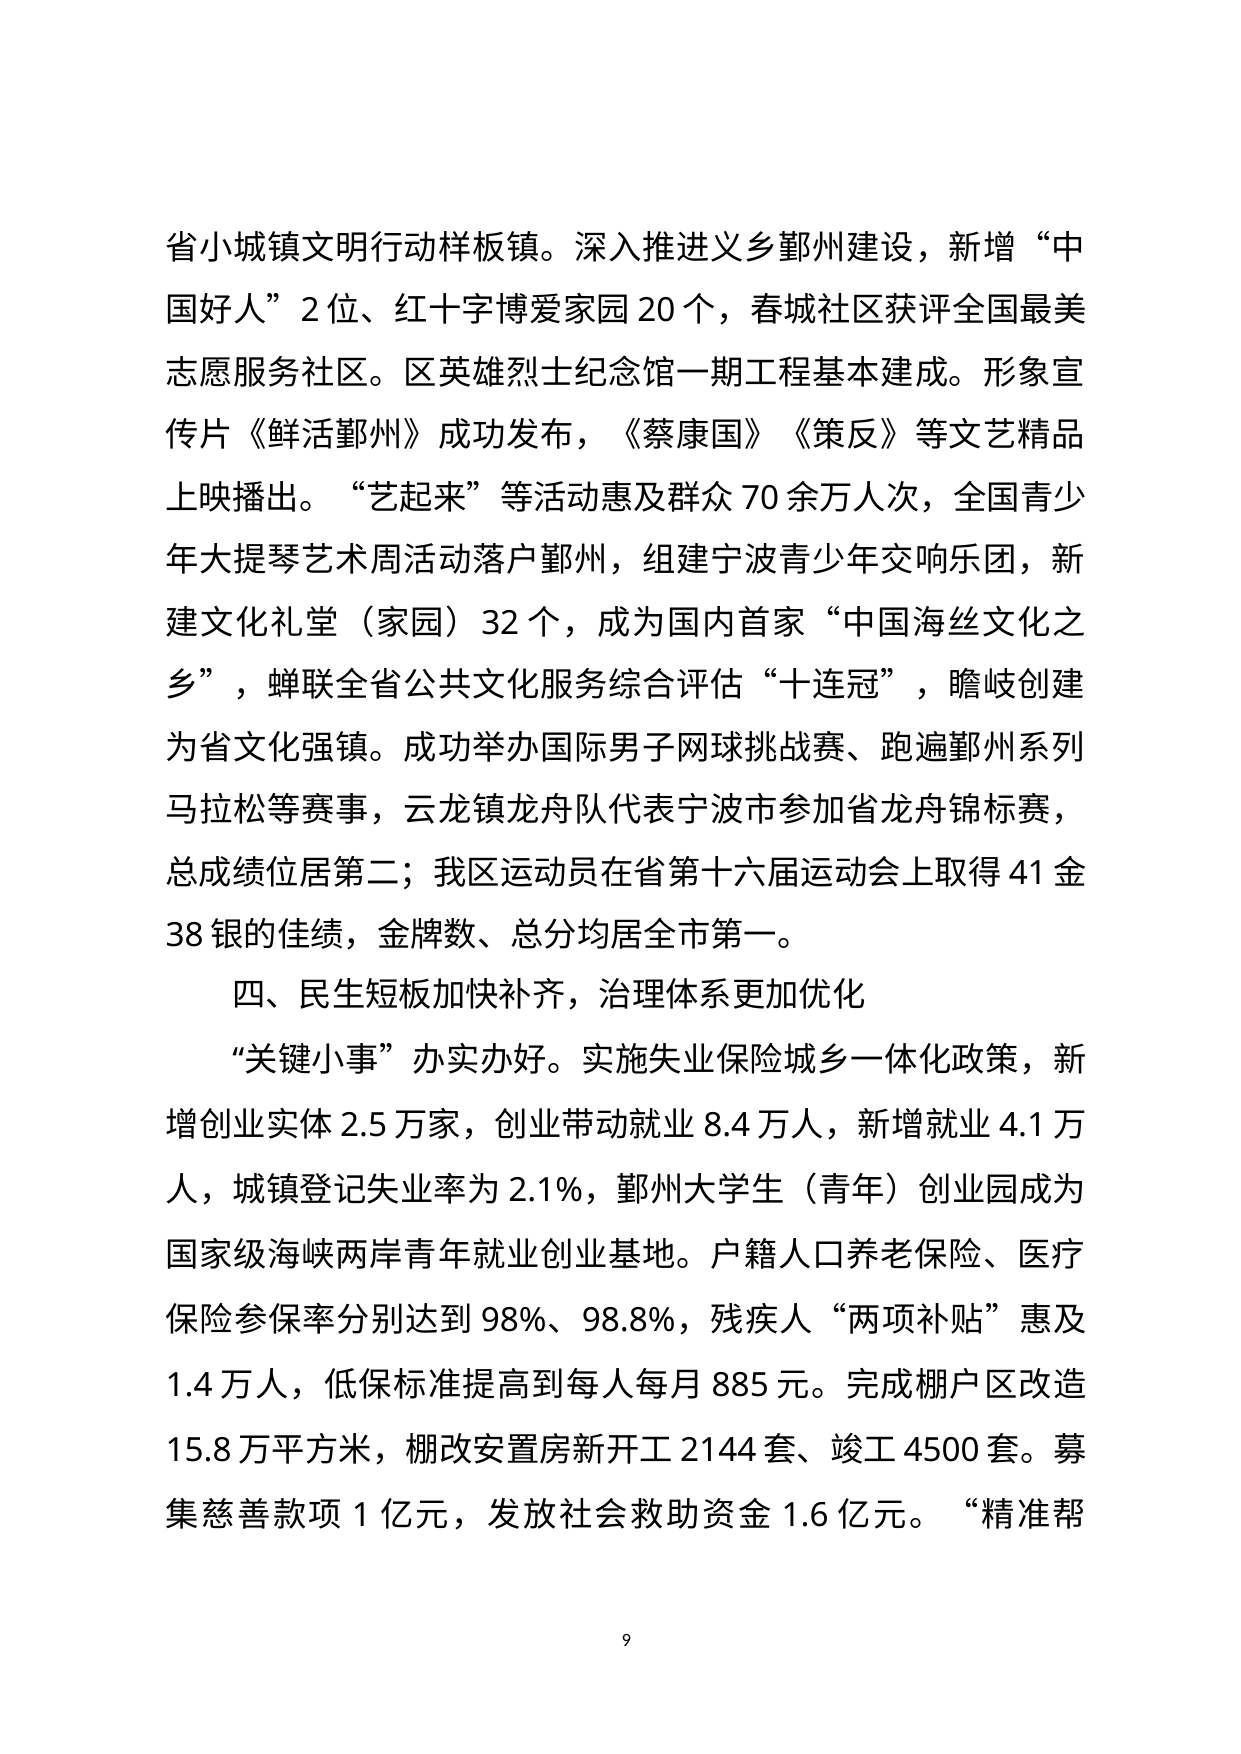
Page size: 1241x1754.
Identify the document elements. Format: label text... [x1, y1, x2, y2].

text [165, 1024, 1087, 1544]
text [165, 209, 1087, 959]
text 四、民生短板加快补齐，治理体系更加优化 [165, 959, 1087, 1024]
